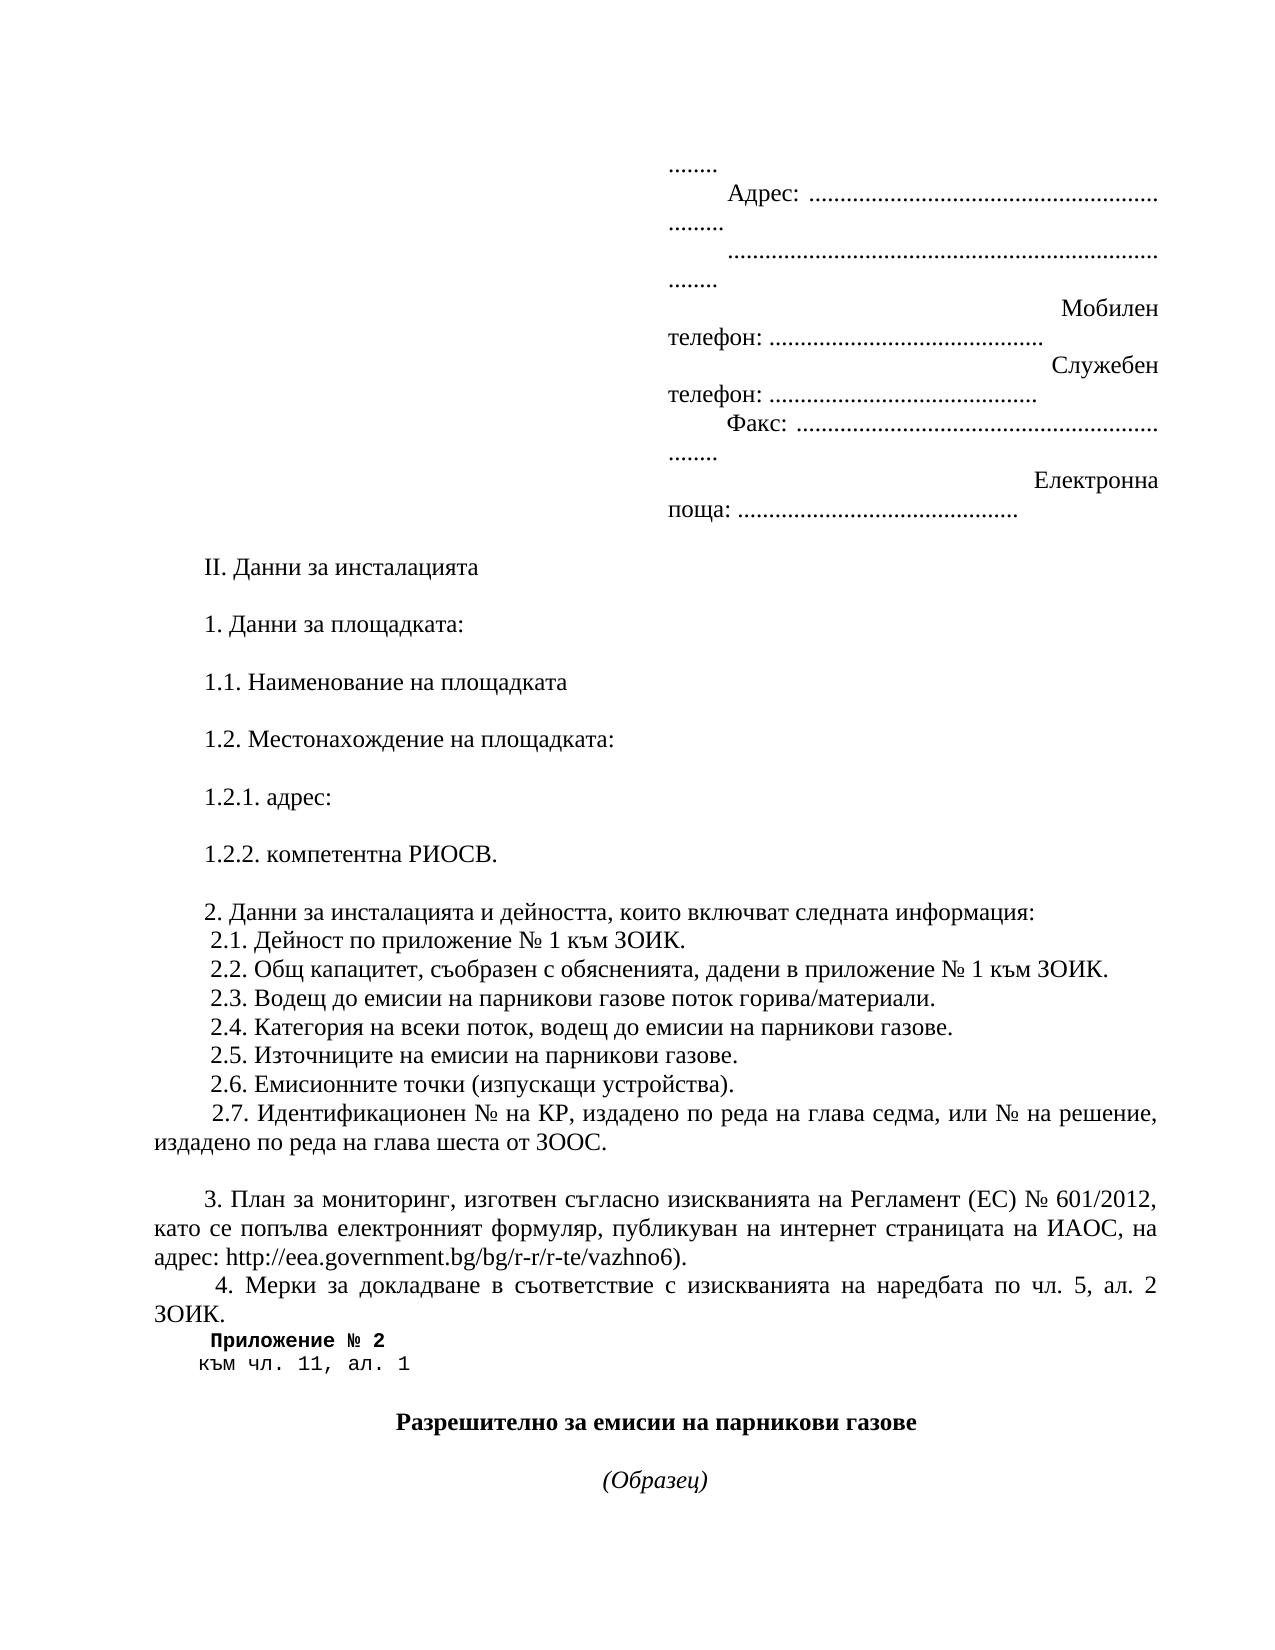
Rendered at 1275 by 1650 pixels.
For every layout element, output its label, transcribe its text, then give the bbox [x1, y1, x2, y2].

table_header [152, 1377, 1168, 1495]
table_header [152, 148, 1168, 1329]
text към чл. 11, ал. 1 [148, 1353, 1127, 1377]
text Приложение № 2 [148, 1329, 1127, 1353]
